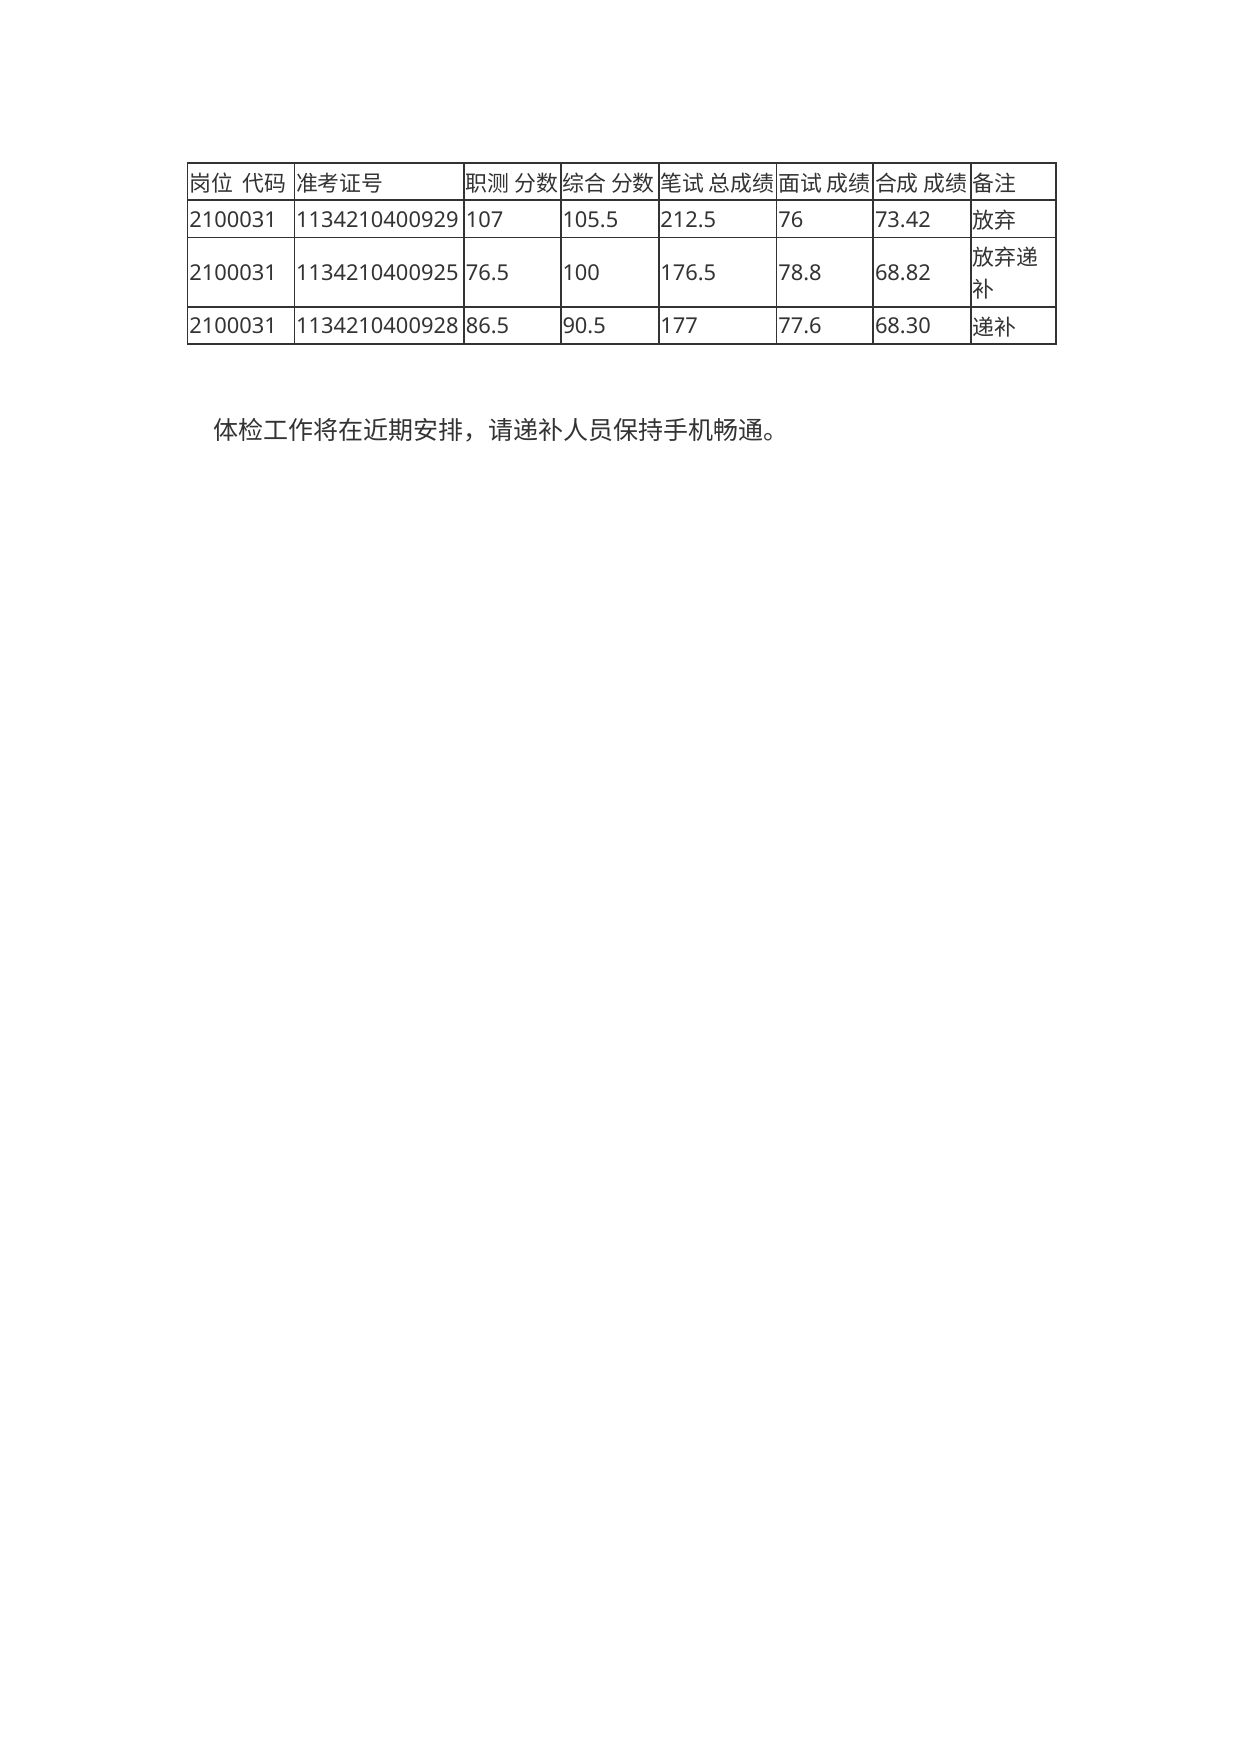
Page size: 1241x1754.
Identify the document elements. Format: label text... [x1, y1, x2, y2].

text 体检工作将在近期安排，请递补人员保持手机畅通。 [187, 396, 1053, 461]
table_cell 107 [465, 201, 560, 236]
table_cell 1134210400925 [295, 238, 463, 306]
table_cell 放弃递补 [972, 238, 1055, 306]
table_cell 放弃 [972, 201, 1055, 236]
table_cell 90.5 [562, 308, 658, 343]
table_header 备注 [972, 164, 1055, 199]
table_header 岗位 代码 [188, 164, 294, 199]
table_header 面试 成绩 [777, 164, 872, 199]
table_cell 100 [562, 238, 658, 306]
table_cell 177 [660, 308, 776, 343]
table_header 笔试 总成绩 [660, 164, 776, 199]
table_cell 73.42 [874, 201, 970, 236]
table_cell 68.30 [874, 308, 970, 343]
table_cell 76 [777, 201, 872, 236]
table_cell 递补 [972, 308, 1055, 343]
table_cell 212.5 [660, 201, 776, 236]
table_cell 2100031 [188, 201, 294, 236]
table_cell 68.82 [874, 238, 970, 306]
table_cell 1134210400929 [295, 201, 463, 236]
table_cell 77.6 [777, 308, 872, 343]
table_cell 2100031 [188, 238, 294, 306]
table_header 职测 分数 [465, 164, 560, 199]
table_cell 2100031 [188, 308, 294, 343]
table_cell 176.5 [660, 238, 776, 306]
table_cell 78.8 [777, 238, 872, 306]
table_header 综合 分数 [562, 164, 658, 199]
table_cell 86.5 [465, 308, 560, 343]
table_cell 76.5 [465, 238, 560, 306]
table_cell 105.5 [562, 201, 658, 236]
table_header 准考证号 [295, 164, 463, 199]
table_cell 1134210400928 [295, 308, 463, 343]
table_header 合成 成绩 [874, 164, 970, 199]
